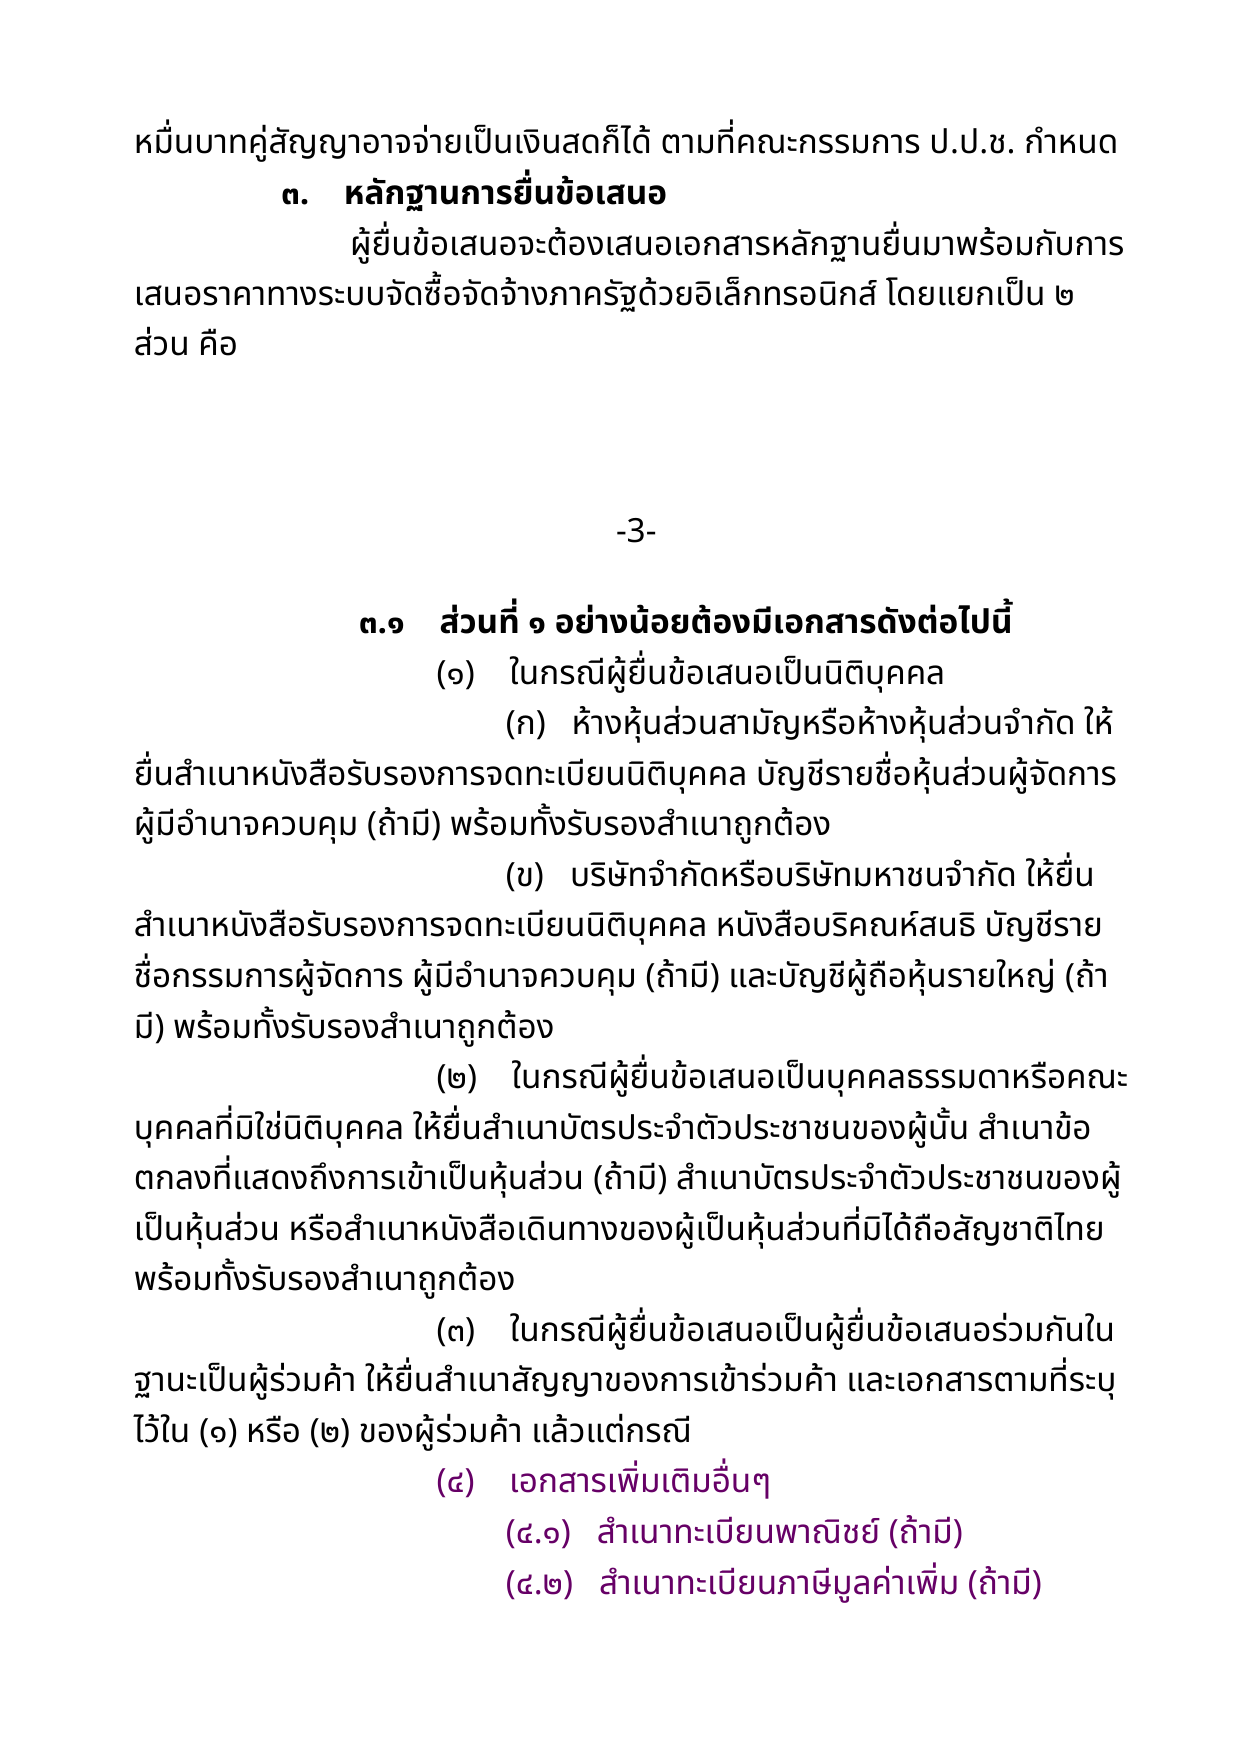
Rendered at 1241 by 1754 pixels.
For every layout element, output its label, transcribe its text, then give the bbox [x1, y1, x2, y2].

table_cell (๓) ในกรณีผู้ยื่นข้อเสนอเป็นผู้ยื่นข้อเสนอร่วมกันในฐานะเป็นผู้ร่วมค้า ให้ยื่นสำเนาสัญญาของการเข้าร่วมค้า และเอกสารตามที่ระบุไว้ใน (๑) หรือ (๒) ของผู้ร่วมค้า แล้วแต่กรณี [134, 1306, 1138, 1457]
table_header ๓. หลักฐานการยื่นข้อเสนอ [134, 169, 1138, 219]
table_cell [134, 118, 1138, 169]
table_cell ๓.๑ ส่วนที่ ๑ อย่างน้อยต้องมีเอกสารดังต่อไปนี้ [134, 598, 1138, 648]
table_cell (๑) ในกรณีผู้ยื่นข้อเสนอเป็นนิติบุคคล [134, 649, 1138, 699]
table_cell (๒) ในกรณีผู้ยื่นข้อเสนอเป็นบุคคลธรรมดาหรือคณะบุคคลที่มิใช่นิติบุคคล ให้ยื่นสำเนาบัตรประจำตัวประชาชนของผู้นั้น สำเนาข้อตกลงที่แสดงถึงการเข้าเป็นหุ้นส่วน (ถ้ามี) สำเนาบัตรประจำตัวประชาชนของผู้เป็นหุ้นส่วน หรือสำเนาหนังสือเดินทางของผู้เป็นหุ้นส่วนที่มิได้ถือสัญชาติไทย พร้อมทั้งรับรองสำเนาถูกต้อง [134, 1053, 1138, 1306]
table_cell (๔) เอกสารเพิ่มเติมอื่นๆ (๔.๑) สำเนาทะเบียนพาณิชย์ (ถ้ามี) (๔.๒) สำเนาทะเบียนภาษีมูลค่าเพิ่ม (ถ้ามี) [134, 1457, 1138, 1609]
table_cell ผู้ยื่นข้อเสนอจะต้องเสนอเอกสารหลักฐานยื่นมาพร้อมกับการเสนอราคาทางระบบจัดซื้อจัดจ้างภาครัฐด้วยอิเล็กทรอนิกส์ โดยแยกเป็น ๒ ส่วน คือ -3- [134, 219, 1138, 598]
table_cell (ก) ห้างหุ้นส่วนสามัญหรือห้างหุ้นส่วนจำกัด ให้ยื่นสำเนาหนังสือรับรองการจดทะเบียนนิติบุคคล บัญชีรายชื่อหุ้นส่วนผู้จัดการ ผู้มีอำนาจควบคุม (ถ้ามี) พร้อมทั้งรับรองสำเนาถูกต้อง [134, 699, 1138, 851]
table_cell (ข) บริษัทจำกัดหรือบริษัทมหาชนจำกัด ให้ยื่นสำเนาหนังสือรับรองการจดทะเบียนนิติบุคคล หนังสือบริคณห์สนธิ บัญชีรายชื่อกรรมการผู้จัดการ ผู้มีอำนาจควบคุม (ถ้ามี) และบัญชีผู้ถือหุ้นรายใหญ่ (ถ้ามี) พร้อมทั้งรับรองสำเนาถูกต้อง [134, 851, 1138, 1053]
